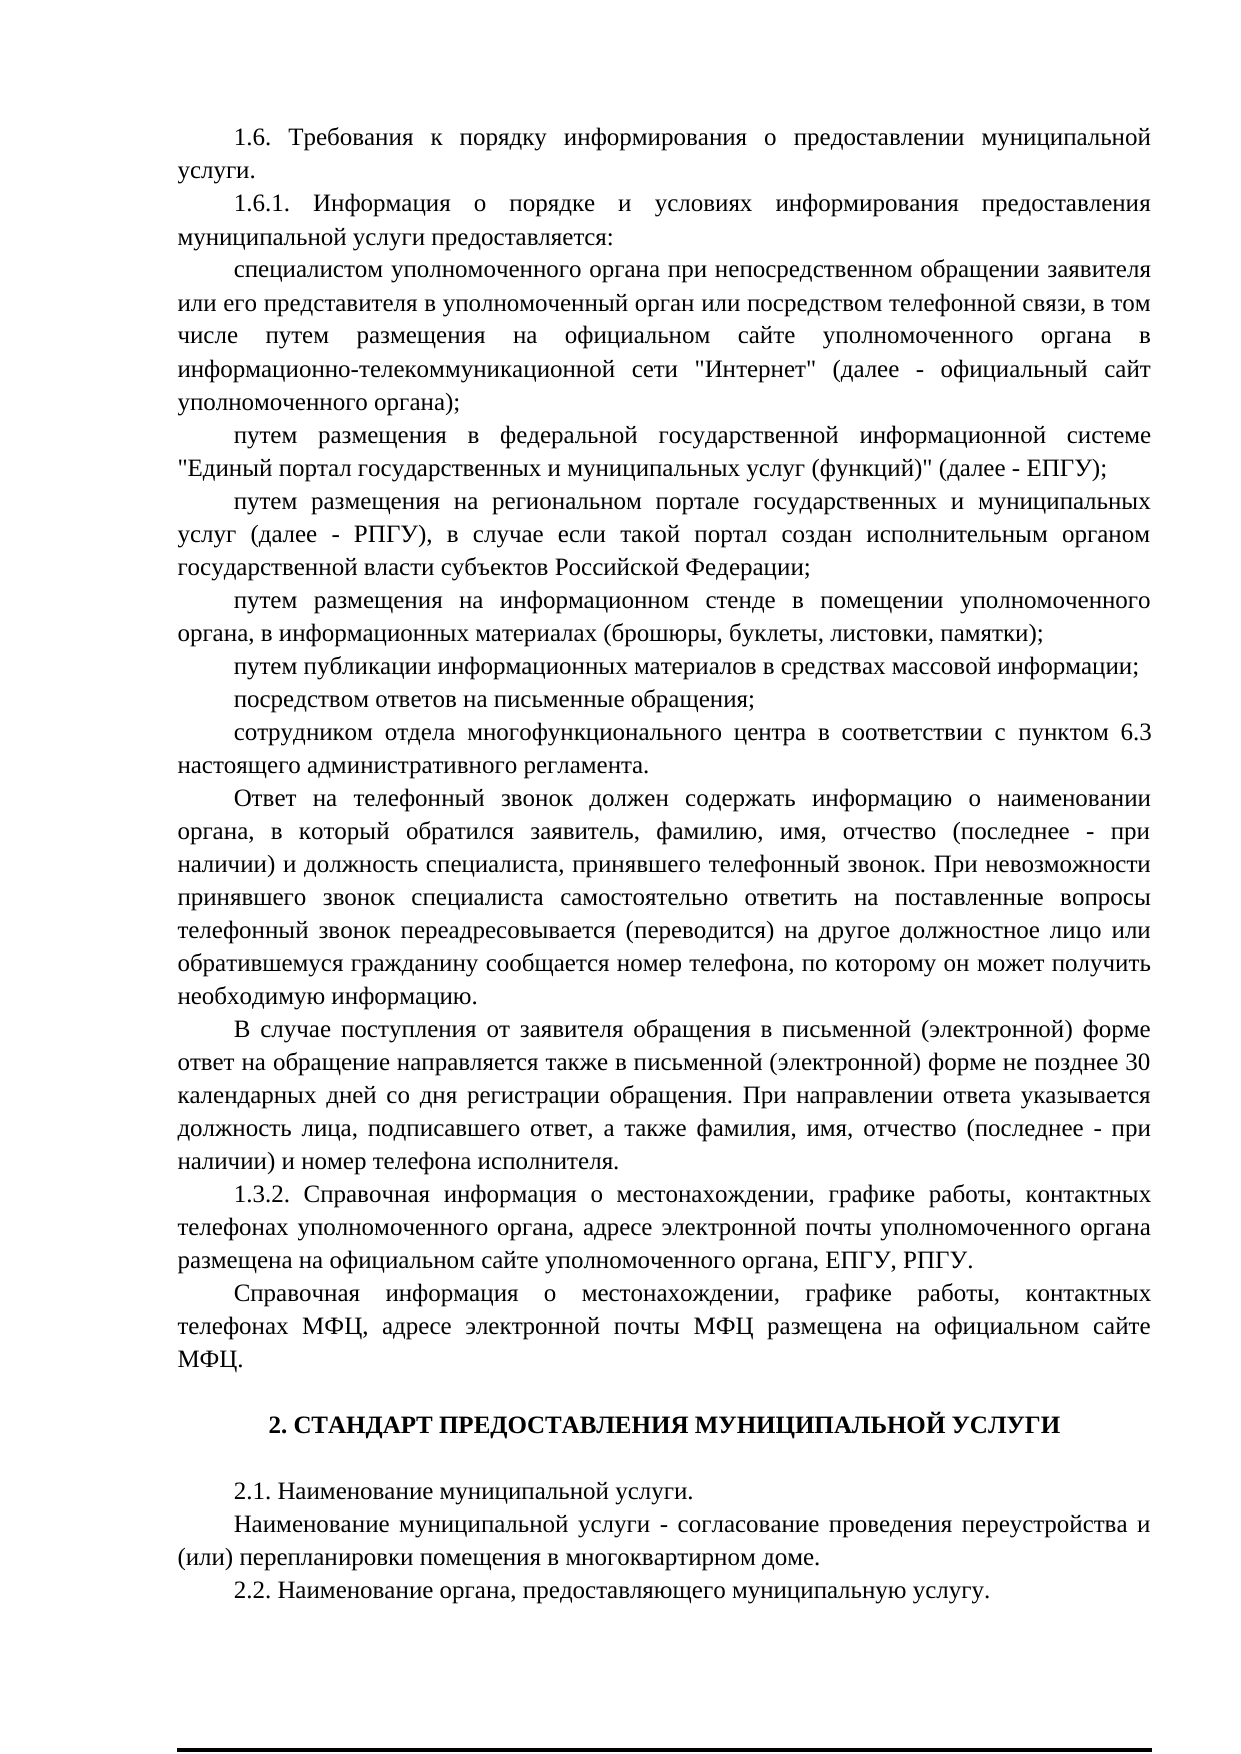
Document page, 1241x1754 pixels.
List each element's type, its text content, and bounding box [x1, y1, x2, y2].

text В случае поступления от заявителя обращения в письменной (электронной) форме ответ на обращение направляется также в письменной (электронной) форме не позднее 30 календарных дней со дня регистрации обращения. При направлении ответа указывается должность лица, подписавшего ответ, а также фамилия, имя, отчество (последнее - при наличии) и номер телефона исполнителя. [177, 1014, 1152, 1175]
text 1.6.1. Информация о порядке и условиях информирования предоставления муниципальной услуги предоставляется: [177, 188, 1152, 250]
text путем публикации информационных материалов в средствах массовой информации; [177, 651, 1152, 679]
text посредством ответов на письменные обращения; [177, 684, 1152, 713]
text 2. СТАНДАРТ ПРЕДОСТАВЛЕНИЯ МУНИЦИПАЛЬНОЙ УСЛУГИ [177, 1410, 1152, 1439]
text 1.6. Требования к порядку информирования о предоставлении муниципальной услуги. [177, 122, 1152, 184]
text Наименование муниципальной услуги - согласование проведения переустройства и (или) перепланировки помещения в многоквартирном доме. [177, 1509, 1152, 1571]
text Ответ на телефонный звонок должен содержать информацию о наименовании органа, в который обратился заявитель, фамилию, имя, отчество (последнее - при наличии) и должность специалиста, принявшего телефонный звонок. При невозможности принявшего звонок специалиста самостоятельно ответить на поставленные вопросы телефонный звонок переадресовывается (переводится) на другое должностное лицо или обратившемуся гражданину сообщается номер телефона, по которому он может получить необходимую информацию. [177, 783, 1152, 1010]
text 2.2. Наименование органа, предоставляющего муниципальную услугу. [177, 1575, 1152, 1604]
text путем размещения на региональном портале государственных и муниципальных услуг (далее - РПГУ), в случае если такой портал создан исполнительным органом государственной власти субъектов Российской Федерации; [177, 486, 1152, 581]
text специалистом уполномоченного органа при непосредственном обращении заявителя или его представителя в уполномоченный орган или посредством телефонной связи, в том числе путем размещения на официальном сайте уполномоченного органа в информационно-телекоммуникационной сети "Интернет" (далее - официальный сайт уполномоченного органа); [177, 254, 1152, 415]
text 1.3.2. Справочная информация о местонахождении, графике работы, контактных телефонах уполномоченного органа, адресе электронной почты уполномоченного органа размещена на официальном сайте уполномоченного органа, ЕПГУ, РПГУ. [177, 1179, 1152, 1274]
text 2.1. Наименование муниципальной услуги. [177, 1476, 1152, 1505]
text путем размещения в федеральной государственной информационной системе "Единый портал государственных и муниципальных услуг (функций)" (далее - ЕПГУ); [177, 420, 1152, 481]
text путем размещения на информационном стенде в помещении уполномоченного органа, в информационных материалах (брошюры, буклеты, листовки, памятки); [177, 585, 1152, 647]
text сотрудником отдела многофункционального центра в соответствии с пунктом 6.3 настоящего административного регламента. [177, 717, 1152, 779]
text Справочная информация о местонахождении, графике работы, контактных телефонах МФЦ, адресе электронной почты МФЦ размещена на официальном сайте МФЦ. [177, 1278, 1152, 1373]
